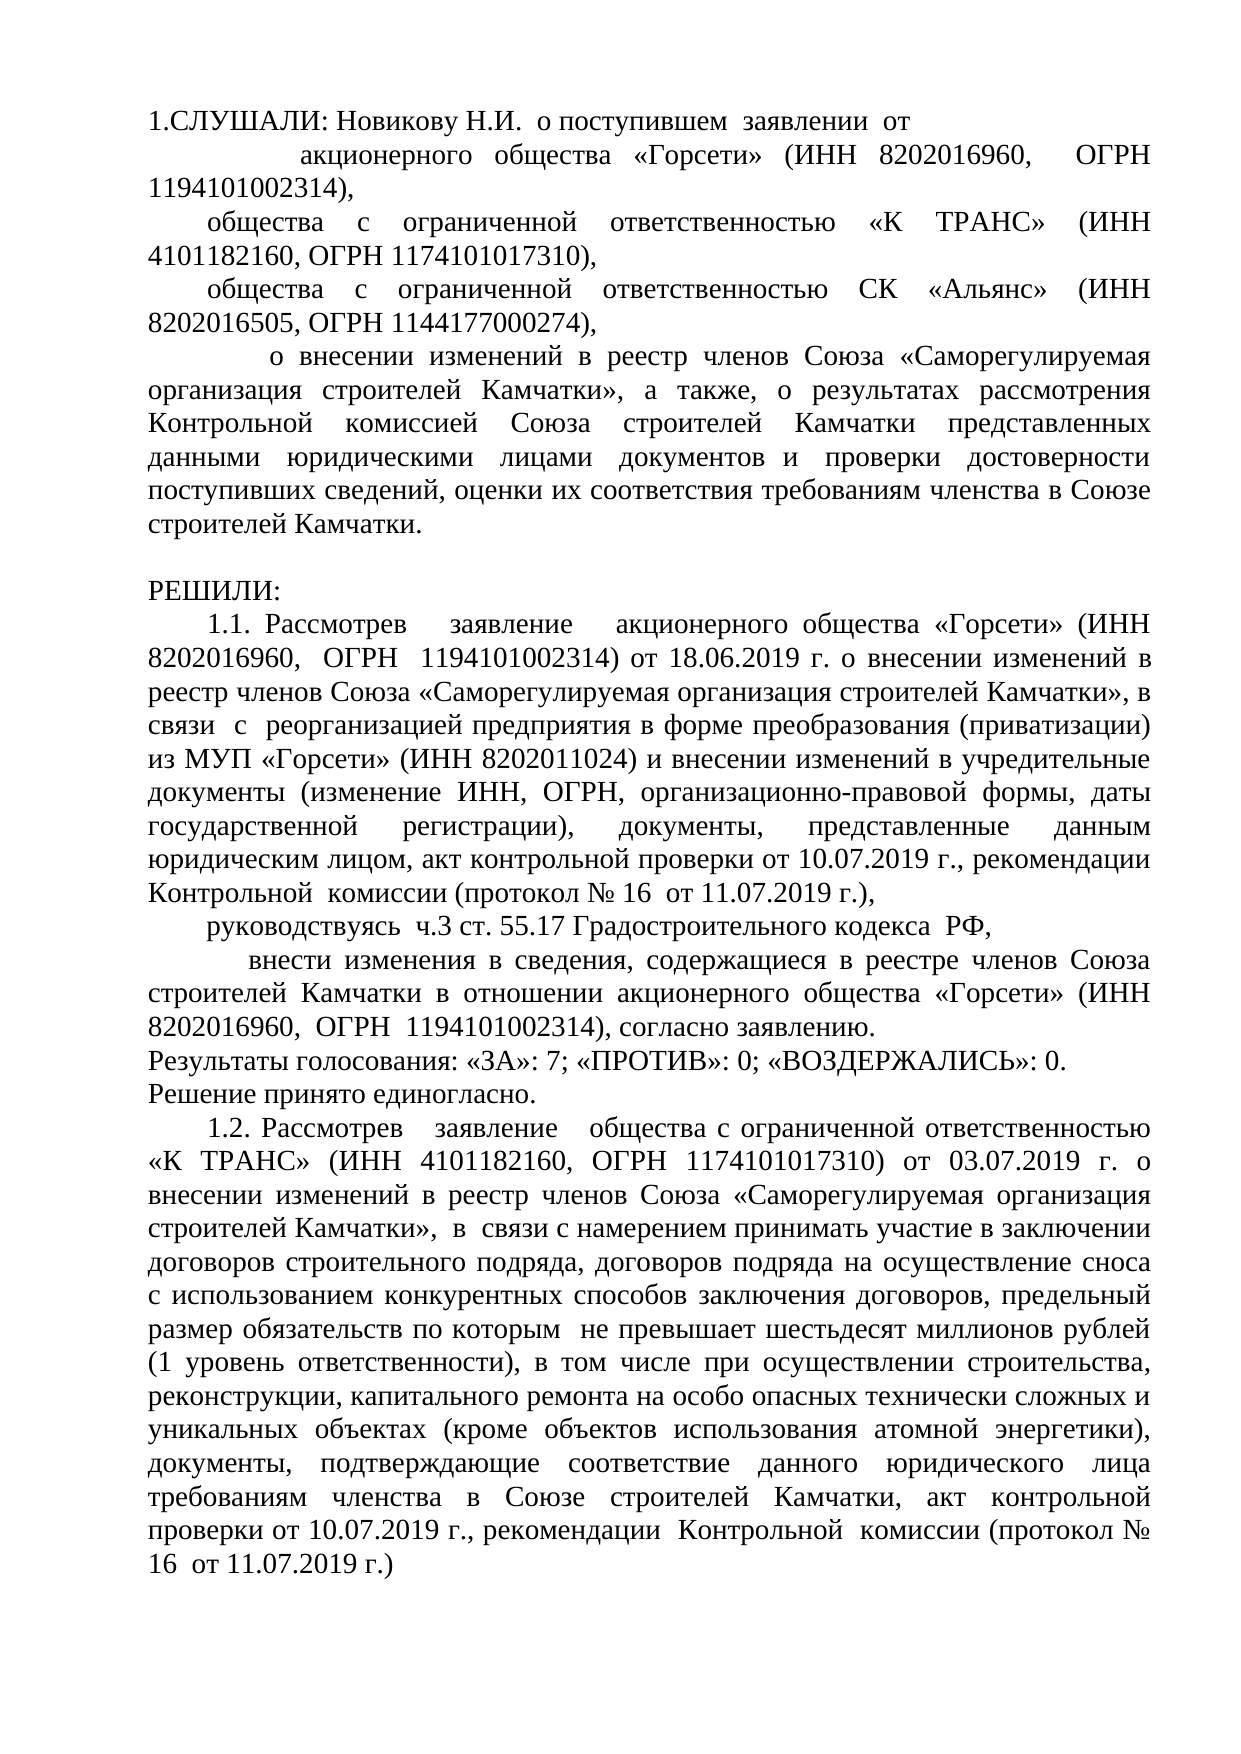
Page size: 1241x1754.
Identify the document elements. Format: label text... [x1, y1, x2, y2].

list общества с ограниченной ответственностью СК «Альянс» (ИНН 8202016505, ОГРН 1144177000274), [148, 271, 1152, 338]
text Результаты голосования: «ЗА»: 7; «ПРОТИВ»: 0; «ВОЗДЕРЖАЛИСЬ»: 0. [148, 1043, 1152, 1076]
list о внесении изменений в реестр членов Союза «Саморегулируемая организация строителей Камчатки», а также, о результатах рассмотрения Контрольной комиссией Союза строителей Камчатки представленных данными юридическими лицами документов и проверки достоверности поступивших сведений, оценки их соответствия требованиям членства в Союзе строителей Камчатки. [148, 338, 1152, 539]
list общества с ограниченной ответственностью «К ТРАНС» (ИНН 4101182160, ОГРН 1174101017310), [148, 204, 1152, 271]
text 1.СЛУШАЛИ: Новикову Н.И. о поступившем заявлении от [148, 103, 1152, 137]
list РЕШИЛИ: [148, 573, 1152, 607]
text руководствуясь ч.3 ст. 55.17 Градостроительного кодекса РФ, [148, 908, 1152, 942]
text Решение принято единогласно. [148, 1076, 1152, 1110]
text внести изменения в сведения, содержащиеся в реестре членов Союза строителей Камчатки в отношении акционерного общества «Горсети» (ИНН 8202016960, ОГРН 1194101002314), согласно заявлению. [148, 942, 1152, 1043]
list 1.1. Рассмотрев заявление акционерного общества «Горсети» (ИНН 8202016960, ОГРН 1194101002314) от 18.06.2019 г. о внесении изменений в реестр членов Союза «Саморегулируемая организация строителей Камчатки», в связи с реорганизацией предприятия в форме преобразования (приватизации) из МУП «Горсети» (ИНН 8202011024) и внесении изменений в учредительные документы (изменение ИНН, ОГРН, организационно-правовой формы, даты государственной регистрации), документы, представленные данным юридическим лицом, акт контрольной проверки от 10.07.2019 г., рекомендации Контрольной комиссии (протокол № 16 от 11.07.2019 г.), [148, 607, 1152, 908]
list акционерного общества «Горсети» (ИНН 8202016960, ОГРН 1194101002314), [148, 137, 1152, 204]
list 1.2. Рассмотрев заявление общества с ограниченной ответственностью «К ТРАНС» (ИНН 4101182160, ОГРН 1174101017310) от 03.07.2019 г. о внесении изменений в реестр членов Союза «Саморегулируемая организация строителей Камчатки», в связи с намерением принимать участие в заключении договоров строительного подряда, договоров подряда на осуществление сноса с использованием конкурентных способов заключения договоров, предельный размер обязательств по которым не превышает шестьдесят миллионов рублей (1 уровень ответственности), в том числе при осуществлении строительства, реконструкции, капитального ремонта на особо опасных технически сложных и уникальных объектах (кроме объектов использования атомной энергетики), документы, подтверждающие соответствие данного юридического лица требованиям членства в Союзе строителей Камчатки, акт контрольной проверки от 10.07.2019 г., рекомендации Контрольной комиссии (протокол № 16 от 11.07.2019 г.) [148, 1110, 1152, 1579]
